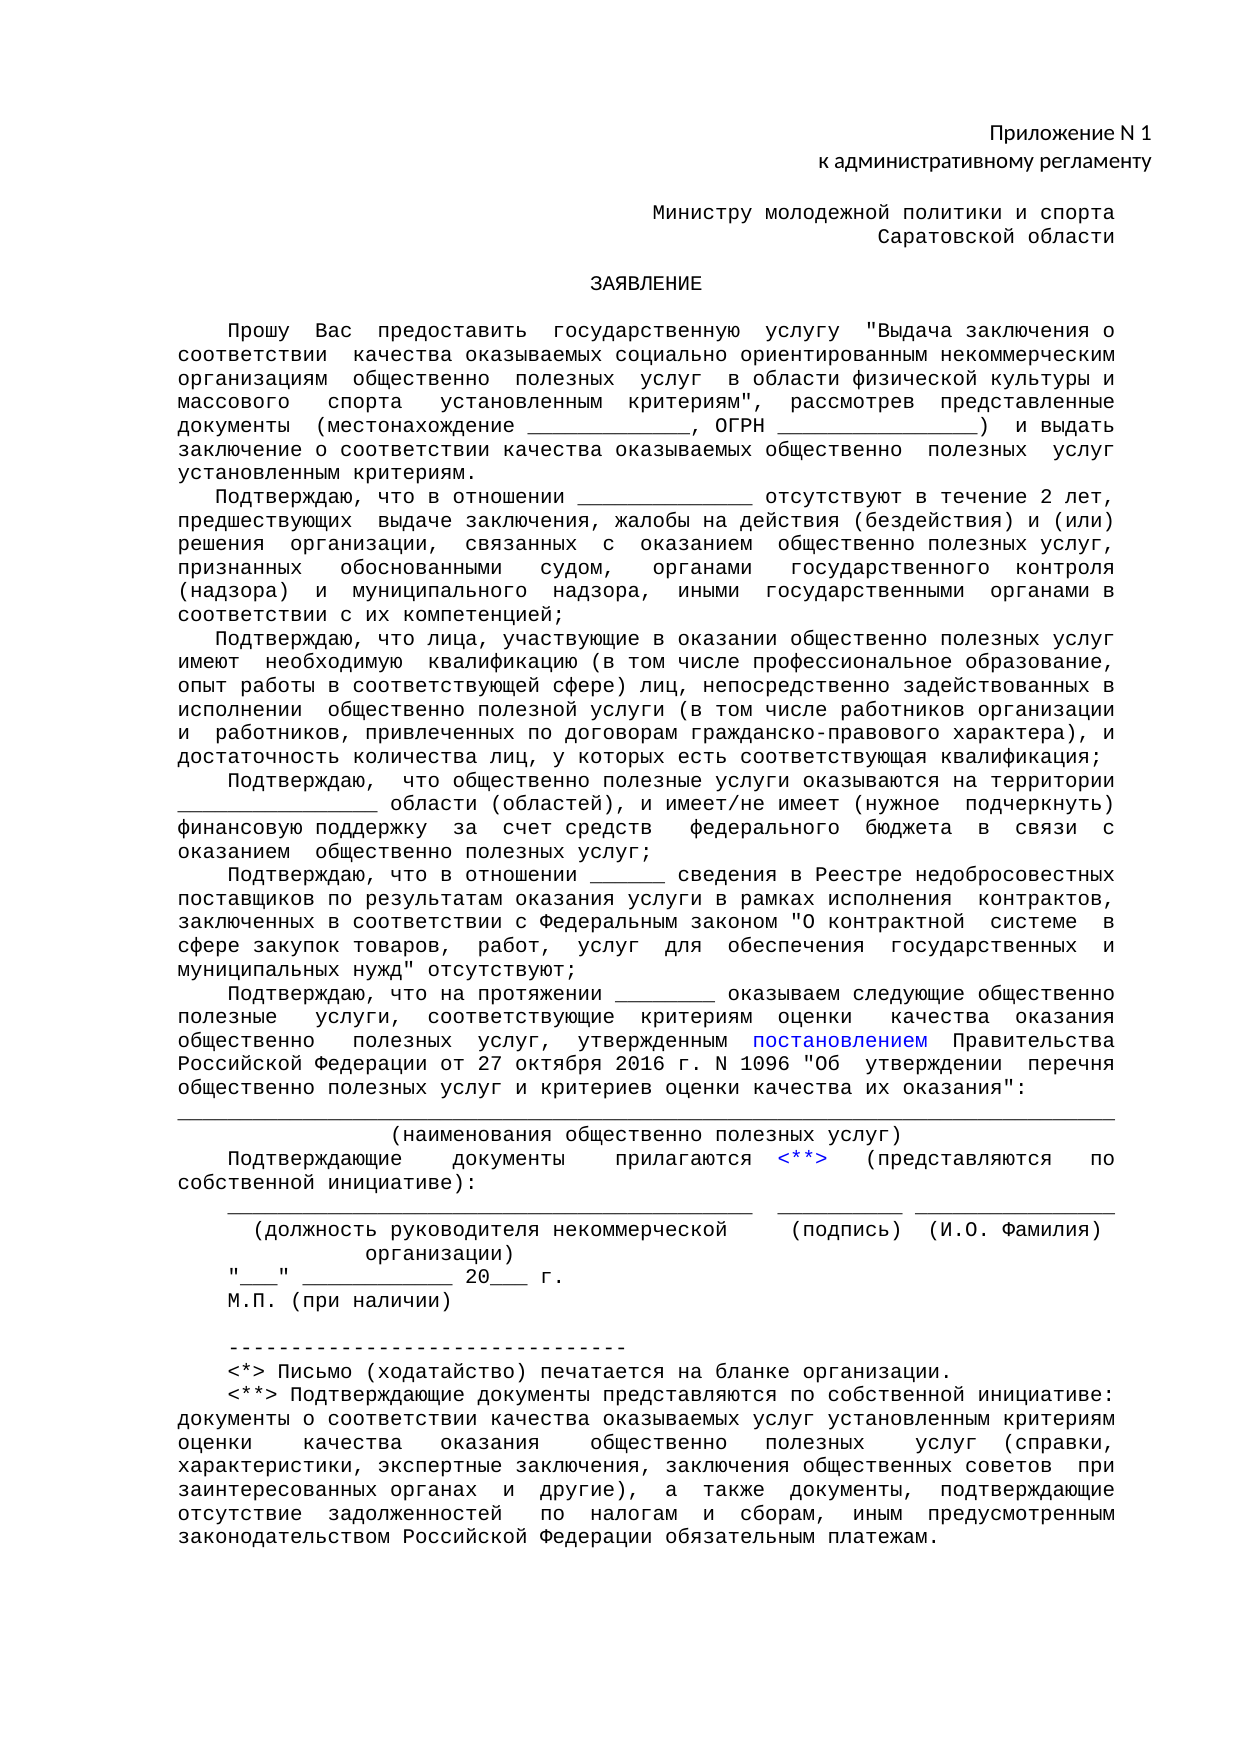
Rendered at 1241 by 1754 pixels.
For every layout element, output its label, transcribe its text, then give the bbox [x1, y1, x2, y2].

text к административному регламенту [177, 146, 1152, 174]
text общественно полезных услуг, утвержденным постановлением Правительства [177, 1030, 1152, 1053]
text отсутствие задолженностей по налогам и сборам, иным предусмотренным [177, 1503, 1152, 1526]
text организациям общественно полезных услуг в области физической культуры и [177, 368, 1152, 391]
text Прошу Вас предоставить государственную услугу "Выдача заключения о [177, 320, 1152, 344]
text <*> Письмо (ходатайство) печатается на бланке организации. [177, 1361, 1152, 1384]
text (наименования общественно полезных услуг) [177, 1124, 1152, 1148]
text Саратовской области [177, 226, 1152, 249]
text Подтверждающие документы прилагаются <**> (представляются по [177, 1148, 1152, 1172]
text Подтверждаю, что лица, участвующие в оказании общественно полезных услуг [177, 628, 1152, 651]
text характеристики, экспертные заключения, заключения общественных советов при [177, 1455, 1152, 1479]
text заключенных в соответствии с Федеральным законом "О контрактной системе в [177, 912, 1152, 935]
text (должность руководителя некоммерческой (подпись) (И.О. Фамилия) [177, 1219, 1152, 1243]
text Подтверждаю, что общественно полезные услуги оказываются на территории [177, 770, 1152, 793]
text Подтверждаю, что на протяжении ________ оказываем следующие общественно [177, 982, 1152, 1006]
text сфере закупок товаров, работ, услуг для обеспечения государственных и [177, 935, 1152, 959]
text общественно полезных услуг и критериев оценки качества их оказания": [177, 1077, 1152, 1101]
text -------------------------------- [177, 1337, 1152, 1361]
text М.П. (при наличии) [177, 1290, 1152, 1313]
text <**> Подтверждающие документы представляются по собственной инициативе: [177, 1384, 1152, 1408]
text имеют необходимую квалификацию (в том числе профессиональное образование, [177, 651, 1152, 675]
text предшествующих выдаче заключения, жалобы на действия (бездействия) и (или) [177, 509, 1152, 533]
text полезные услуги, соответствующие критериям оценки качества оказания [177, 1006, 1152, 1030]
text поставщиков по результатам оказания услуги в рамках исполнения контрактов, [177, 888, 1152, 912]
text законодательством Российской Федерации обязательным платежам. [177, 1526, 1152, 1550]
text и работников, привлеченных по договорам гражданско-правового характера), и [177, 722, 1152, 746]
text собственной инициативе): [177, 1172, 1152, 1195]
text ___________________________________________________________________________ [177, 1101, 1152, 1124]
text решения организации, связанных с оказанием общественно полезных услуг, [177, 533, 1152, 557]
text ЗАЯВЛЕНИЕ [177, 273, 1152, 297]
text Министру молодежной политики и спорта [177, 202, 1152, 226]
text документы о соответствии качества оказываемых услуг установленным критериям [177, 1408, 1152, 1432]
text (надзора) и муниципального надзора, иными государственными органами в [177, 581, 1152, 604]
text документы (местонахождение _____________, ОГРН ________________) и выдать [177, 415, 1152, 439]
text признанных обоснованными судом, органами государственного контроля [177, 557, 1152, 581]
text установленным критериям. [177, 462, 1152, 486]
text муниципальных нужд" отсутствуют; [177, 959, 1152, 982]
text заинтересованных органах и другие), а также документы, подтверждающие [177, 1479, 1152, 1503]
text Российской Федерации от 27 октября 2016 г. N 1096 "Об утверждении перечня [177, 1053, 1152, 1077]
text __________________________________________ __________ ________________ [177, 1195, 1152, 1219]
text заключение о соответствии качества оказываемых общественно полезных услуг [177, 439, 1152, 462]
text опыт работы в соответствующей сфере) лиц, непосредственно задействованных в [177, 675, 1152, 699]
text Приложение N 1 [177, 118, 1152, 146]
text Подтверждаю, что в отношении ______________ отсутствуют в течение 2 лет, [177, 486, 1152, 509]
text организации) [177, 1243, 1152, 1266]
text массового спорта установленным критериям", рассмотрев представленные [177, 391, 1152, 415]
text соответствии с их компетенцией; [177, 604, 1152, 628]
text ________________ области (областей), и имеет/не имеет (нужное подчеркнуть) [177, 793, 1152, 817]
text достаточность количества лиц, у которых есть соответствующая квалификация; [177, 746, 1152, 770]
text оценки качества оказания общественно полезных услуг (справки, [177, 1432, 1152, 1455]
text "___" ____________ 20___ г. [177, 1266, 1152, 1290]
text оказанием общественно полезных услуг; [177, 841, 1152, 864]
text Подтверждаю, что в отношении ______ сведения в Реестре недобросовестных [177, 864, 1152, 888]
text исполнении общественно полезной услуги (в том числе работников организации [177, 699, 1152, 722]
text финансовую поддержку за счет средств федерального бюджета в связи с [177, 817, 1152, 841]
text соответствии качества оказываемых социально ориентированным некоммерческим [177, 344, 1152, 368]
